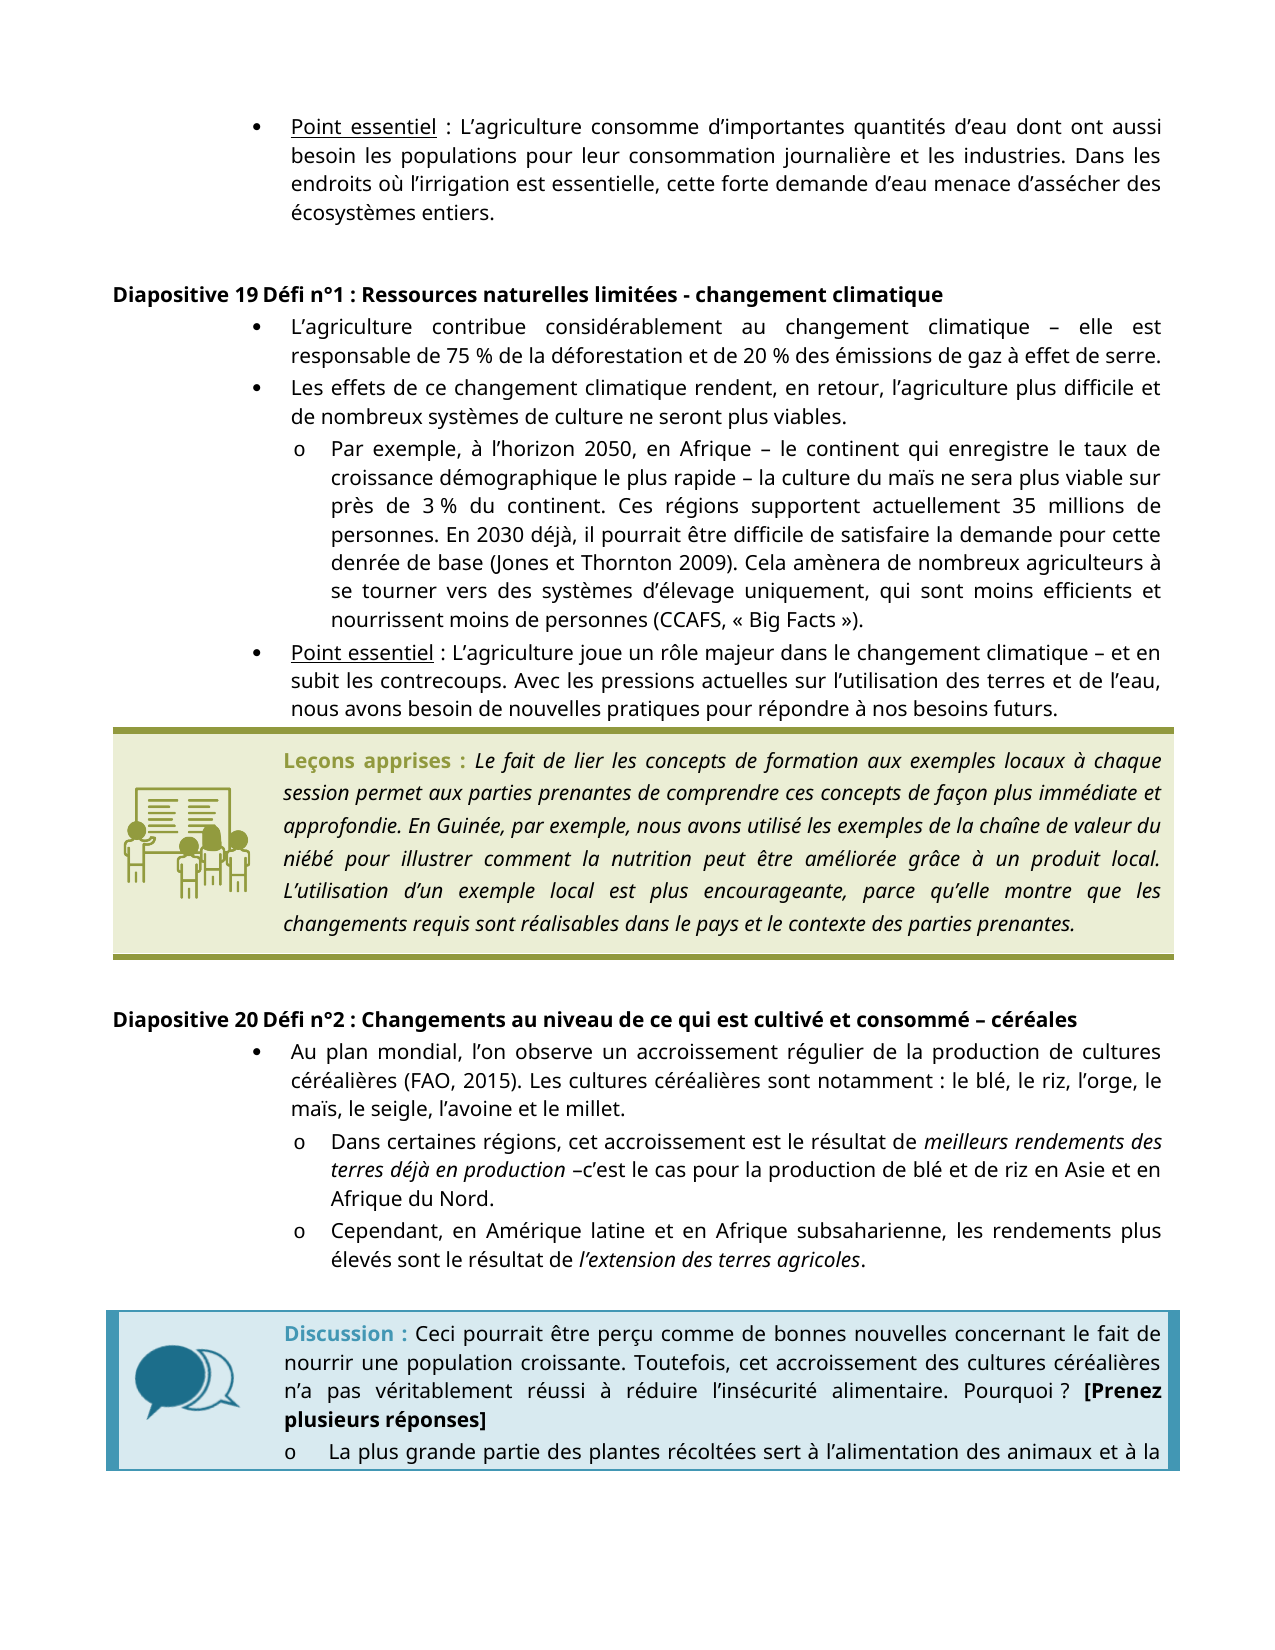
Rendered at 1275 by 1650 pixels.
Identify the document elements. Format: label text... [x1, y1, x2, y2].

list L’agriculture contribue considérablement au changement climatique – elle est responsable de 75 % de la déforestation et de 20 % des émissions de gaz à effet de serre. [253, 312, 1162, 369]
text Diapositive 19 Défi n°1 : Ressources naturelles limitées - changement climatique [112, 280, 1162, 308]
picture [123, 787, 251, 899]
list Les effets de ce changement climatique rendent, en retour, l’agriculture plus difficile et de nombreux systèmes de culture ne seront plus viables. [253, 373, 1162, 430]
list Au plan mondial, l’on observe un accroissement régulier de la production de cultures céréalières (FAO, 2015). Les cultures céréalières sont notamment : le blé, le riz, l’orge, le maïs, le seigle, l’avoine et le millet. [253, 1037, 1162, 1123]
text Diapositive 20 Défi n°2 : Changements au niveau de ce qui est cultivé et consommé – céréales [112, 1005, 1162, 1033]
list Point essentiel : L’agriculture consomme d’importantes quantités d’eau dont ont aussi besoin les populations pour leur consommation journalière et les industries. Dans les endroits où l’irrigation est essentielle, cette forte demande d’eau menace d’assécher des écosystèmes entiers. [253, 112, 1162, 226]
list Point essentiel : L’agriculture joue un rôle majeur dans le changement climatique – et en subit les contrecoups. Avec les pressions actuelles sur l’utilisation des terres et de l’eau, nous avons besoin de nouvelles pratiques pour répondre à nos besoins futurs. [253, 638, 1162, 723]
list Cependant, en Amérique latine et en Afrique subsaharienne, les rendements plus élevés sont le résultat de l’extension des terres agricoles. [293, 1216, 1162, 1273]
table_header [113, 734, 272, 953]
picture [132, 1344, 243, 1420]
table_header [119, 1312, 272, 1469]
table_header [272, 1312, 1168, 1469]
table_header Leçons apprises : Le fait de lier les concepts de formation aux exemples locaux à chaque session permet aux parties prenantes de comprendre ces concepts de façon plus immédiate et approfondie. En Guinée, par exemple, nous avons utilisé les exemples de la chaîne de valeur du niébé pour illustrer comment la nutrition peut être améliorée grâce à un produit local. L’utilisation d’un exemple local est plus encourageante, parce qu’elle montre que les changements requis sont réalisables dans le pays et le contexte des parties prenantes. [272, 734, 1174, 953]
list Par exemple, à l’horizon 2050, en Afrique – le continent qui enregistre le taux de croissance démographique le plus rapide – la culture du maïs ne sera plus viable sur près de 3 % du continent. Ces régions supportent actuellement 35 millions de personnes. En 2030 déjà, il pourrait être difficile de satisfaire la demande pour cette denrée de base (Jones et Thornton 2009). Cela amènera de nombreux agriculteurs à se tourner vers des systèmes d’élevage uniquement, qui sont moins efficients et nourrissent moins de personnes (CCAFS, « Big Facts »). [293, 434, 1162, 633]
list Dans certaines régions, cet accroissement est le résultat de meilleurs rendements des terres déjà en production –c’est le cas pour la production de blé et de riz en Asie et en Afrique du Nord. [293, 1127, 1162, 1212]
